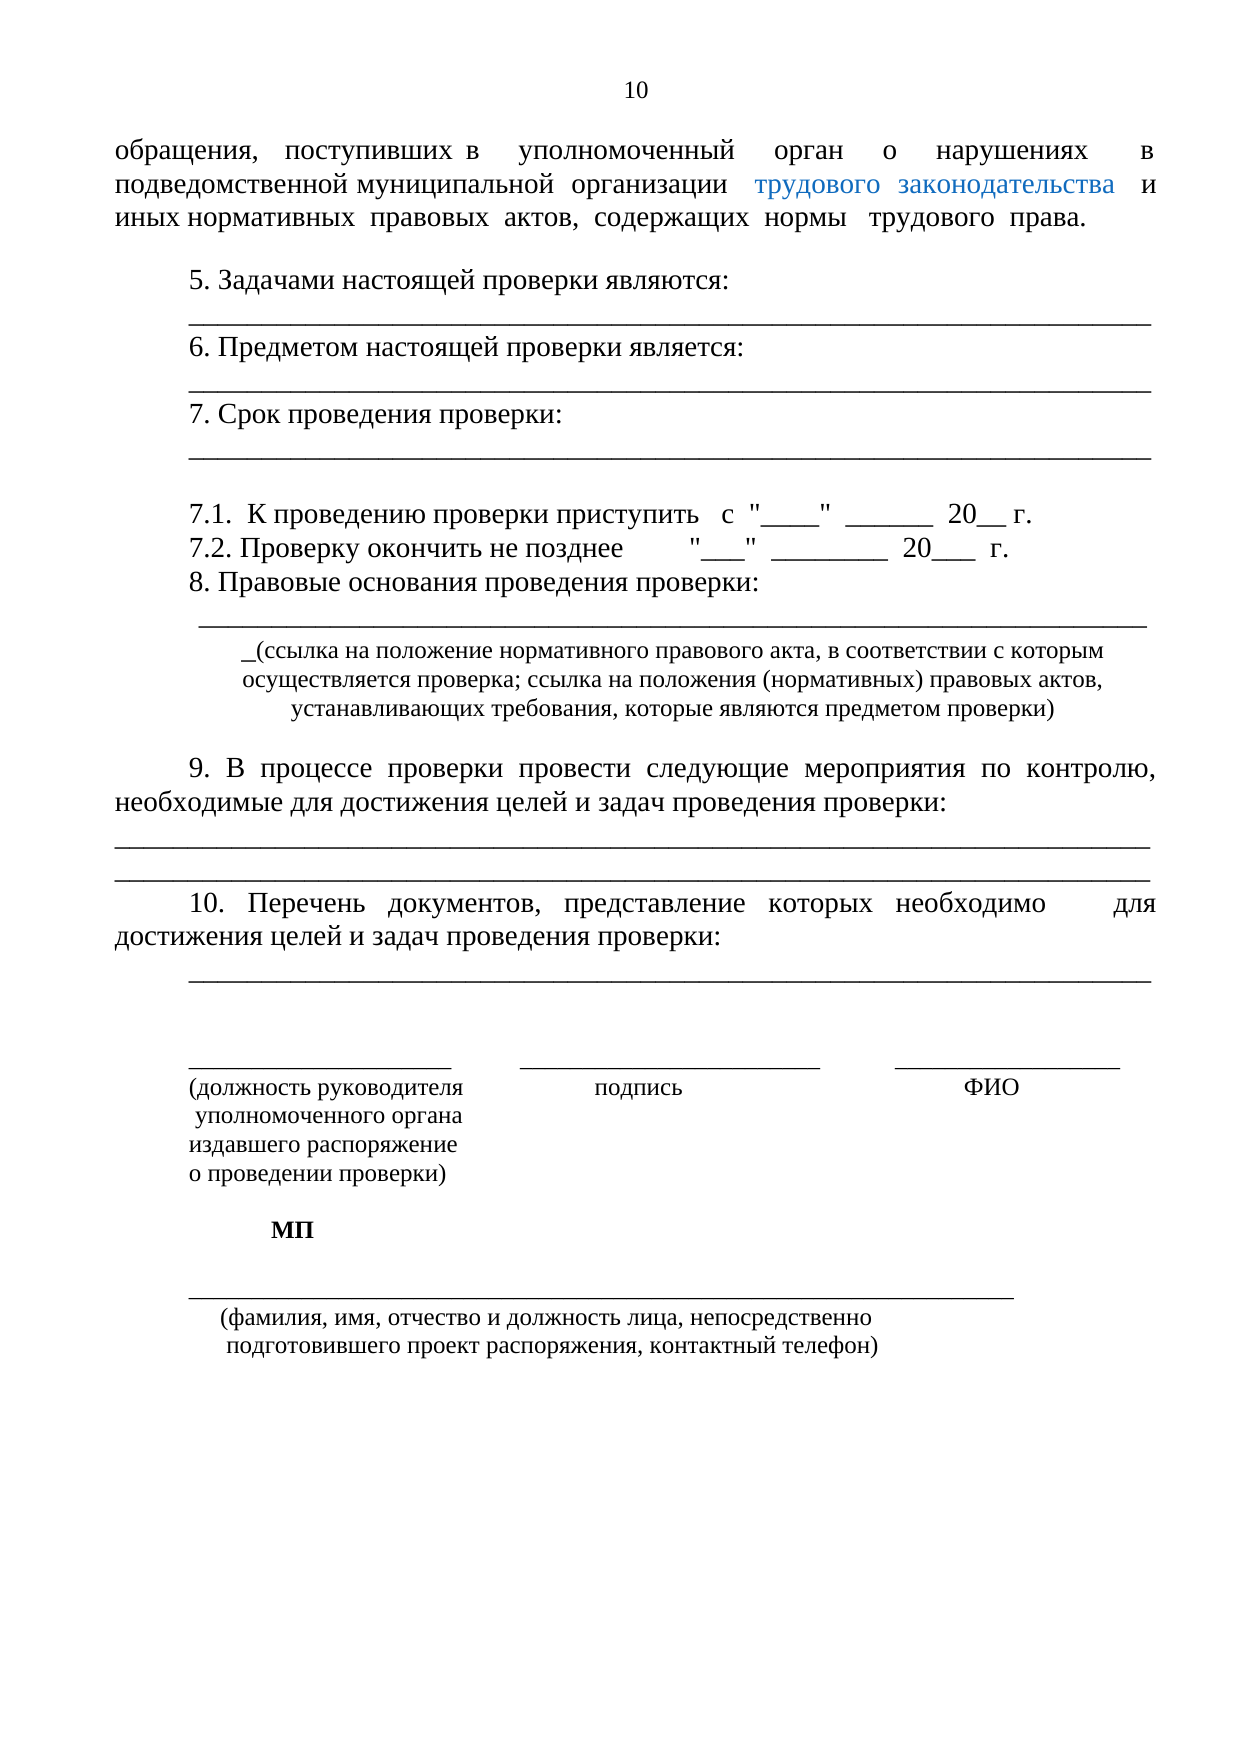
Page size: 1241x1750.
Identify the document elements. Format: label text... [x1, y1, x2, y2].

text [114, 132, 1157, 233]
text __________________________________________________________________ [114, 1273, 1157, 1302]
text 7. Срок проведения проверки: [114, 396, 1157, 429]
text о проведении проверки) [114, 1158, 1157, 1187]
text 10. Перечень документов, представление которых необходимо для достижения целей и задач проведения проверки: [114, 885, 1157, 952]
text __________________________________________________________________ [114, 295, 1157, 329]
text подготовившего проект распоряжения, контактный телефон) [114, 1330, 1157, 1359]
text МП [114, 1215, 1157, 1244]
text 8. Правовые основания проведения проверки: [114, 564, 1157, 597]
text уполномоченного органа [114, 1100, 1157, 1129]
text __________________________________________________________________ [114, 429, 1157, 463]
text 5. Задачами настоящей проверки являются: [114, 262, 1157, 295]
text (должность руководителя подпись ФИО [114, 1072, 1157, 1100]
text 9. В процессе проверки провести следующие мероприятия по контролю, необходимые для достижения целей и задач проведения проверки: [114, 751, 1157, 818]
text __________________________________________________________________ [114, 362, 1157, 396]
text ______________________________________________________________________________________________________________________________________________ [114, 818, 1157, 885]
text _____________________ ________________________ __________________ [114, 1043, 1157, 1072]
text __________________________________________________________________(ссылка на положение нормативного правового акта, в соответствии с которым осуществляется проверка; ссылка на положения (нормативных) правовых актов, устанавливающих требования, которые являются предметом проверки) [188, 597, 1157, 722]
text 6. Предметом настоящей проверки является: [114, 329, 1157, 362]
text (фамилия, имя, отчество и должность лица, непосредственно [114, 1302, 1157, 1330]
text 7.1. К проведению проверки приступить с "____" ______ 20__ г. [114, 497, 1157, 530]
text __________________________________________________________________ [114, 952, 1157, 985]
text издавшего распоряжение [114, 1129, 1157, 1158]
text 7.2. Проверку окончить не позднее "___" ________ 20___ г. [114, 530, 1157, 564]
